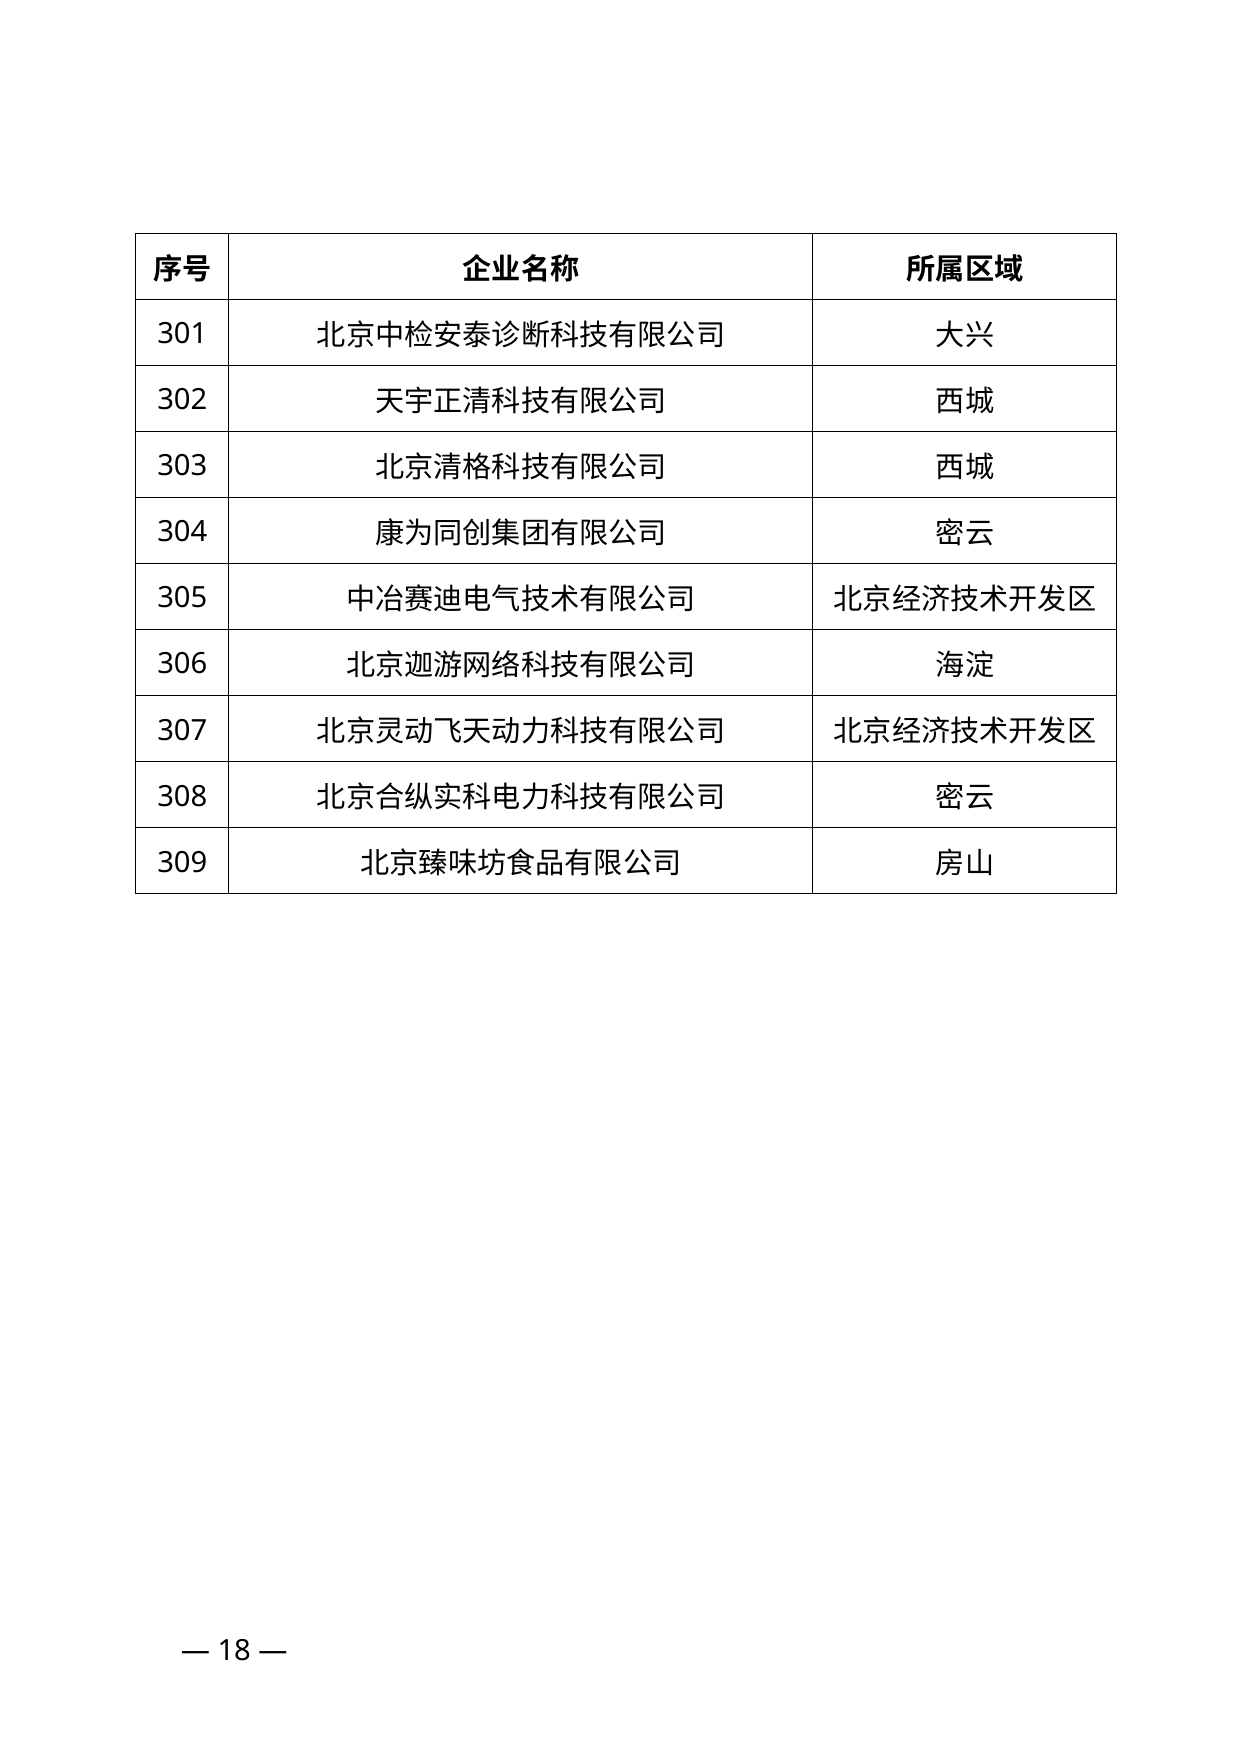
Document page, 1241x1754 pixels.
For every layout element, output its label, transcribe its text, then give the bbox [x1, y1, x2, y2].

table_cell 海淀 [813, 630, 1116, 695]
table_cell 306 [136, 630, 228, 695]
table_cell 密云 [813, 762, 1116, 827]
table_cell 北京合纵实科电力科技有限公司 [229, 762, 812, 827]
table_cell 305 [136, 564, 228, 629]
table_cell 中冶赛迪电气技术有限公司 [229, 564, 812, 629]
table_header 所属区域 [813, 234, 1116, 299]
table_header 序号 [136, 234, 228, 299]
table_header 企业名称 [229, 234, 812, 299]
table_cell 北京中检安泰诊断科技有限公司 [229, 300, 812, 365]
table_cell 大兴 [813, 300, 1116, 365]
table_cell 307 [136, 696, 228, 761]
table_cell 302 [136, 366, 228, 431]
table_cell 北京清格科技有限公司 [229, 432, 812, 497]
table_cell 北京迦游网络科技有限公司 [229, 630, 812, 695]
table_cell 西城 [813, 432, 1116, 497]
table_cell 房山 [813, 828, 1116, 893]
table_cell 西城 [813, 366, 1116, 431]
table_cell 北京经济技术开发区 [813, 564, 1116, 629]
table_cell 密云 [813, 498, 1116, 563]
table_cell 康为同创集团有限公司 [229, 498, 812, 563]
table_cell 303 [136, 432, 228, 497]
table_cell 北京灵动飞天动力科技有限公司 [229, 696, 812, 761]
table_cell 天宇正清科技有限公司 [229, 366, 812, 431]
table_cell 308 [136, 762, 228, 827]
table_cell 北京臻味坊食品有限公司 [229, 828, 812, 893]
table_cell 北京经济技术开发区 [813, 696, 1116, 761]
table_cell 304 [136, 498, 228, 563]
table_cell 301 [136, 300, 228, 365]
table_cell 309 [136, 828, 228, 893]
